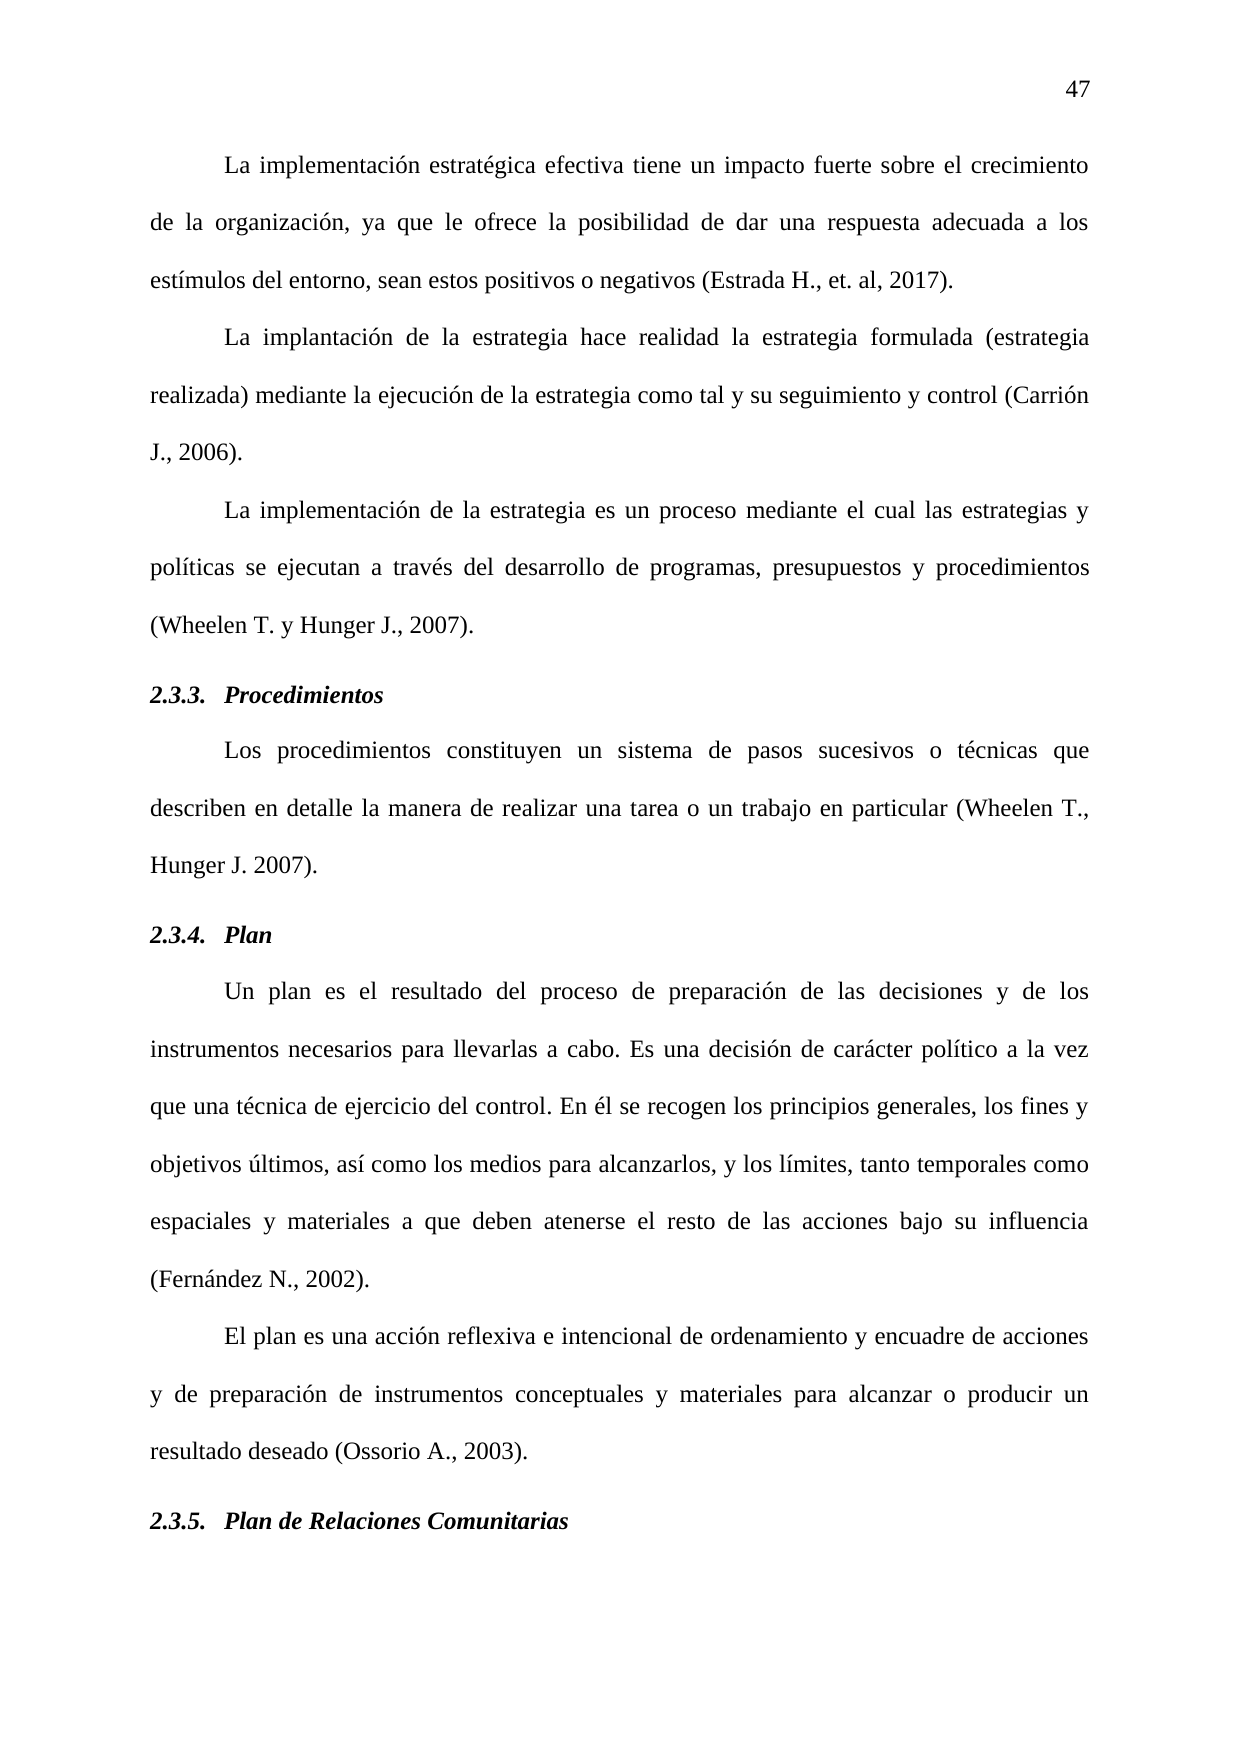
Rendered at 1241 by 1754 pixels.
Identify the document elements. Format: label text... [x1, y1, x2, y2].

text La implementación estratégica efectiva tiene un impacto fuerte sobre el crecimiento de la organización, ya que le ofrece la posibilidad de dar una respuesta adecuada a los estímulos del entorno, sean estos positivos o negativos (Estrada H., et. al, 2017). [150, 150, 1090, 294]
subtitle Procedimientos [150, 680, 1090, 709]
text Los procedimientos constituyen un sistema de pasos sucesivos o técnicas que describen en detalle la manera de realizar una tarea o un trabajo en particular (Wheelen T., Hunger J. 2007). [150, 736, 1090, 879]
text Un plan es el resultado del proceso de preparación de las decisiones y de los instrumentos necesarios para llevarlas a cabo. Es una decisión de carácter político a la vez que una técnica de ejercicio del control. En él se recogen los principios generales, los fines y objetivos últimos, así como los medios para alcanzarlos, y los límites, tanto temporales como espaciales y materiales a que deben atenerse el resto de las acciones bajo su influencia (Fernández N., 2002). [150, 976, 1090, 1292]
subtitle Plan de Relaciones Comunitarias [150, 1506, 1090, 1535]
text El plan es una acción reflexiva e intencional de ordenamiento y encuadre de acciones y de preparación de instrumentos conceptuales y materiales para alcanzar o producir un resultado deseado (Ossorio A., 2003). [150, 1321, 1090, 1465]
subtitle Plan [150, 921, 1090, 949]
text La implementación de la estrategia es un proceso mediante el cual las estrategias y políticas se ejecutan a través del desarrollo de programas, presupuestos y procedimientos (Wheelen T. y Hunger J., 2007). [150, 495, 1090, 639]
text La implantación de la estrategia hace realidad la estrategia formulada (estrategia realizada) mediante la ejecución de la estrategia como tal y su seguimiento y control (Carrión J., 2006). [150, 322, 1090, 466]
